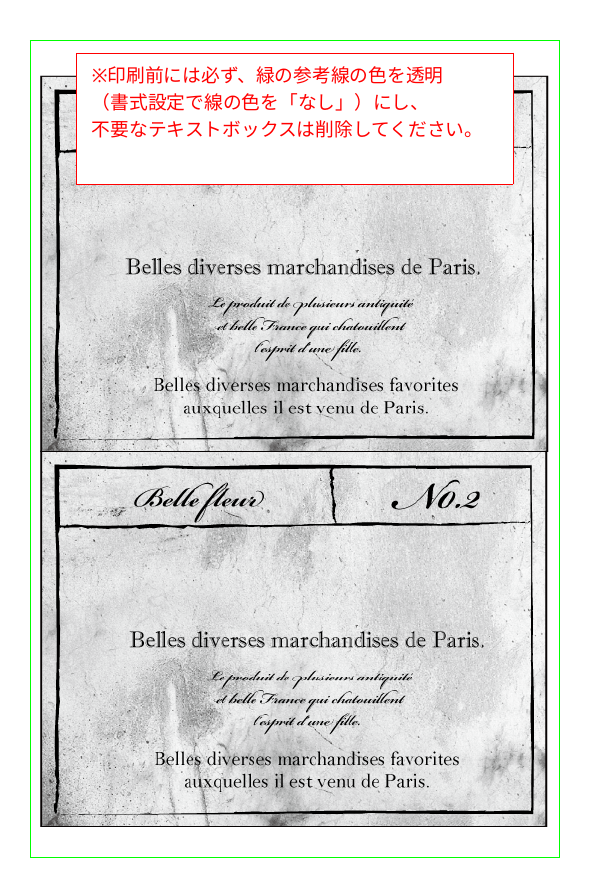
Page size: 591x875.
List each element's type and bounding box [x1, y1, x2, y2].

picture [18, 58, 550, 833]
